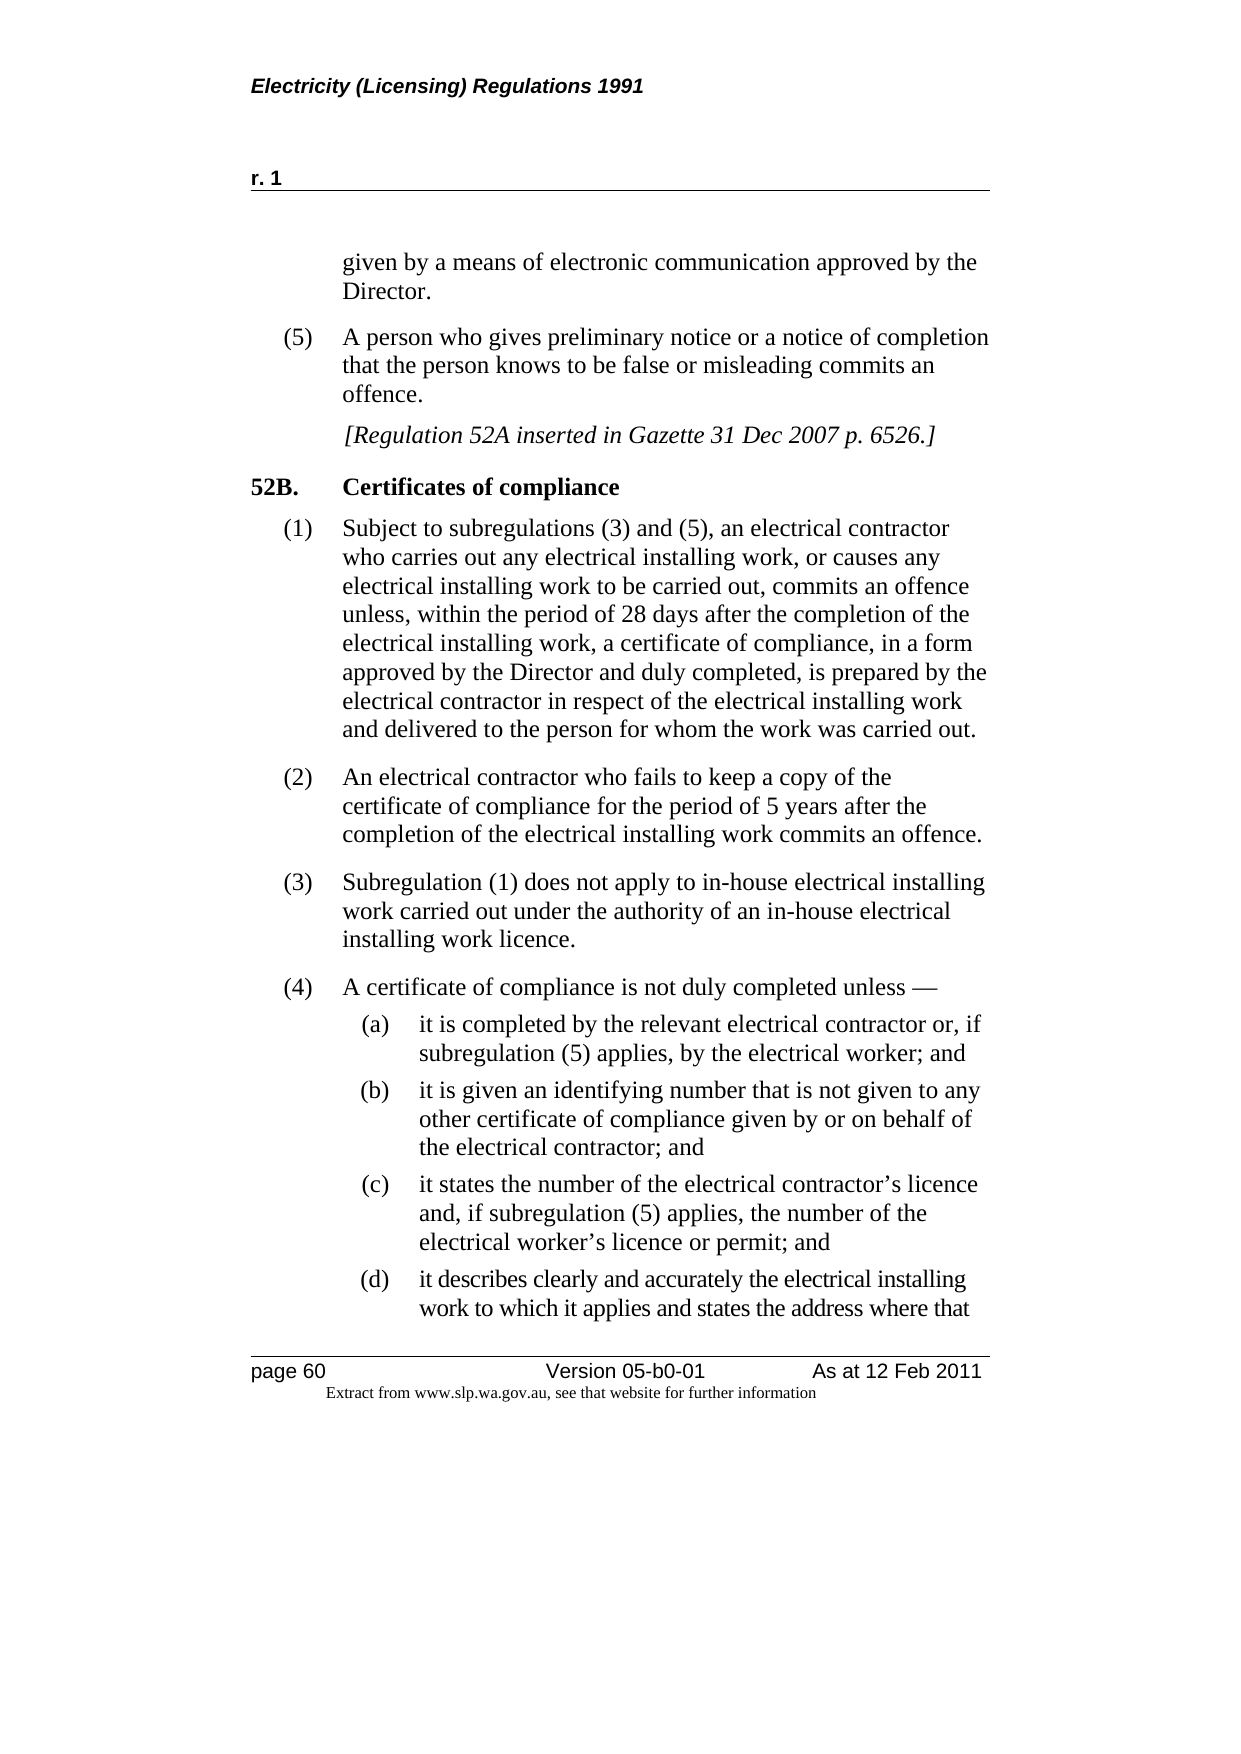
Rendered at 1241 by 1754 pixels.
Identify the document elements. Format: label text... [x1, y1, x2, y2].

text (5) A person who gives preliminary notice or a notice of completion that the person knows to be false or misleading commits an offence. [251, 322, 990, 408]
text [Regulation 52A inserted in Gazette 31 Dec 2007 p. 6526.] [251, 420, 990, 449]
text (1) Subject to subregulations (3) and (5), an electrical contractor who carries out any electrical installing work, or causes any electrical installing work to be carried out, commits an offence unless, within the period of 28 days after the completion of the electrical installing work, a certificate of compliance, in a form approved by the Director and duly completed, is prepared by the electrical contractor in respect of the electrical installing work and delivered to the person for whom the work was carried out. [251, 513, 990, 743]
text (a) it is completed by the relevant electrical contractor or, if subregulation (5) applies, by the electrical worker; and [251, 1009, 990, 1067]
text (4) A certificate of compliance is not duly completed unless — [251, 972, 990, 1001]
text (3) Subregulation (1) does not apply to in-house electrical installing work carried out under the authority of an in-house electrical installing work licence. [251, 867, 990, 953]
subtitle 52B. Certificates of compliance [251, 472, 990, 501]
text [251, 247, 990, 305]
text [251, 1264, 990, 1322]
text (b) it is given an identifying number that is not given to any other certificate of compliance given by or on behalf of the electrical contractor; and [251, 1075, 990, 1161]
text (c) it states the number of the electrical contractor’s licence and, if subregulation (5) applies, the number of the electrical worker’s licence or permit; and [251, 1169, 990, 1256]
text (2) An electrical contractor who fails to keep a copy of the certificate of compliance for the period of 5 years after the completion of the electrical installing work commits an offence. [251, 762, 990, 848]
